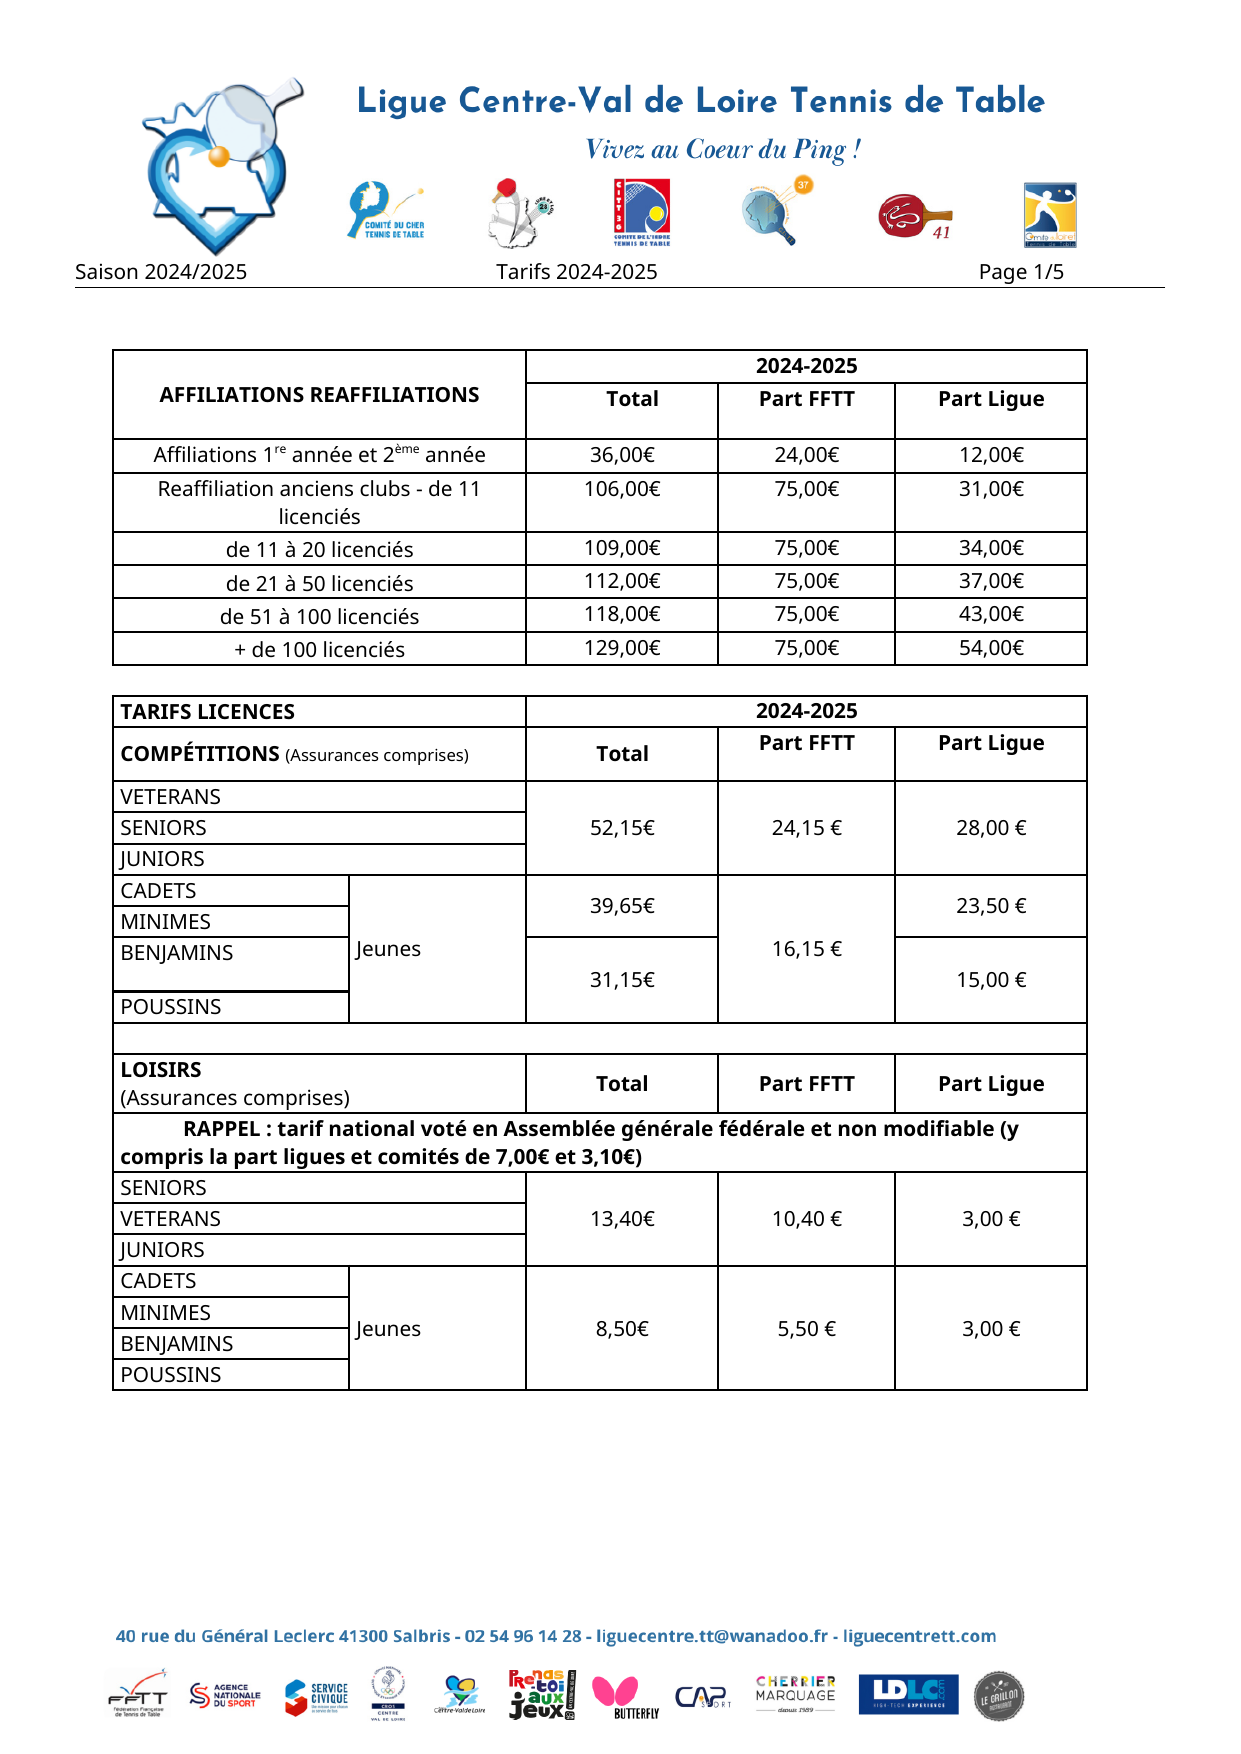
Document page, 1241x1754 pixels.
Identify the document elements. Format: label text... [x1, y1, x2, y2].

table_cell 24,00€ [719, 440, 894, 472]
table_cell 13,40€ [527, 1173, 717, 1264]
table_cell SENIORS [114, 1173, 525, 1202]
table_cell Part FFTT [719, 1055, 894, 1112]
table_cell 28,00 € [896, 782, 1086, 874]
table_cell Part FFTT [719, 728, 894, 780]
table_header 2024-2025 [527, 351, 1086, 382]
table_cell 15,00 € [896, 938, 1086, 1022]
picture [75, 75, 1166, 257]
table_cell RAPPEL : tarif national voté en Assemblée générale fédérale et non modifiable (y compris la part ligues et comités de 7,00€ et 3,10€) [114, 1114, 1086, 1171]
table_cell de 51 à 100 licenciés [114, 599, 525, 631]
table_cell Part Ligue [896, 728, 1086, 780]
table_cell 12,00€ [896, 440, 1086, 472]
table_cell VETERANS [114, 1204, 525, 1233]
table_cell 34,00€ [896, 533, 1086, 564]
table_cell Total [527, 384, 717, 438]
table_cell Part FFTT [719, 384, 894, 438]
table_cell 3,00 € [896, 1173, 1086, 1264]
picture [4, 1611, 1095, 1728]
table_cell 52,15€ [527, 782, 717, 874]
table_cell 36,00€ [527, 440, 717, 472]
table_cell 75,00€ [719, 566, 894, 597]
table_cell VETERANS [114, 782, 525, 811]
table_cell 5,50 € [719, 1267, 894, 1389]
table_cell MINIMES [114, 1298, 348, 1327]
table_cell [114, 1024, 1086, 1053]
table_cell CADETS [114, 876, 348, 905]
table_cell 3,00 € [896, 1267, 1086, 1389]
table_cell BENJAMINS [114, 938, 348, 990]
table_cell 37,00€ [896, 566, 1086, 597]
table_cell MINIMES [114, 907, 348, 936]
table_cell 10,40 € [719, 1173, 894, 1264]
table_cell de 11 à 20 licenciés [114, 533, 525, 564]
table_cell Reaffiliation anciens clubs - de 11 licenciés [114, 474, 525, 531]
table_cell LOISIRS (Assurances comprises) [114, 1055, 525, 1112]
table_cell Jeunes [350, 1267, 525, 1389]
table_cell 129,00€ [527, 633, 717, 664]
table_header 2024-2025 [527, 697, 1086, 726]
table_cell 75,00€ [719, 474, 894, 531]
table_cell 39,65€ [527, 876, 717, 936]
table_cell de 21 à 50 licenciés [114, 566, 525, 597]
table_cell Part Ligue [896, 1055, 1086, 1112]
table_cell 31,15€ [527, 938, 717, 1022]
table_cell CADETS [114, 1267, 348, 1296]
table_cell 16,15 € [719, 876, 894, 1022]
table_cell 75,00€ [719, 633, 894, 664]
table_cell Jeunes [350, 876, 525, 1022]
table_cell 112,00€ [527, 566, 717, 597]
table_cell 43,00€ [896, 599, 1086, 631]
table_cell Part Ligue [896, 384, 1086, 438]
table_cell 8,50€ [527, 1267, 717, 1389]
table_cell 54,00€ [896, 633, 1086, 664]
table_cell 31,00€ [896, 474, 1086, 531]
table_cell POUSSINS [114, 1360, 348, 1389]
table_cell SENIORS [114, 813, 525, 842]
table_cell JUNIORS [114, 1235, 525, 1264]
table_cell COMPÉTITIONS (Assurances comprises) [114, 728, 525, 780]
table_cell + de 100 licenciés [114, 633, 525, 664]
table_cell 24,15 € [719, 782, 894, 874]
table_header AFFILIATIONS REAFFILIATIONS [114, 351, 525, 438]
table_cell 75,00€ [719, 533, 894, 564]
table_cell 23,50 € [896, 876, 1086, 936]
table_cell 109,00€ [527, 533, 717, 564]
table_cell JUNIORS [114, 845, 525, 874]
table_cell 75,00€ [719, 599, 894, 631]
table_cell 118,00€ [527, 599, 717, 631]
table_cell Affiliations 1re année et 2ème année [114, 440, 525, 472]
table_cell 106,00€ [527, 474, 717, 531]
table_cell POUSSINS [114, 993, 348, 1022]
table_cell Total [527, 728, 717, 780]
table_cell BENJAMINS [114, 1329, 348, 1358]
table_header TARIFS LICENCES [114, 697, 525, 726]
table_cell Total [527, 1055, 717, 1112]
